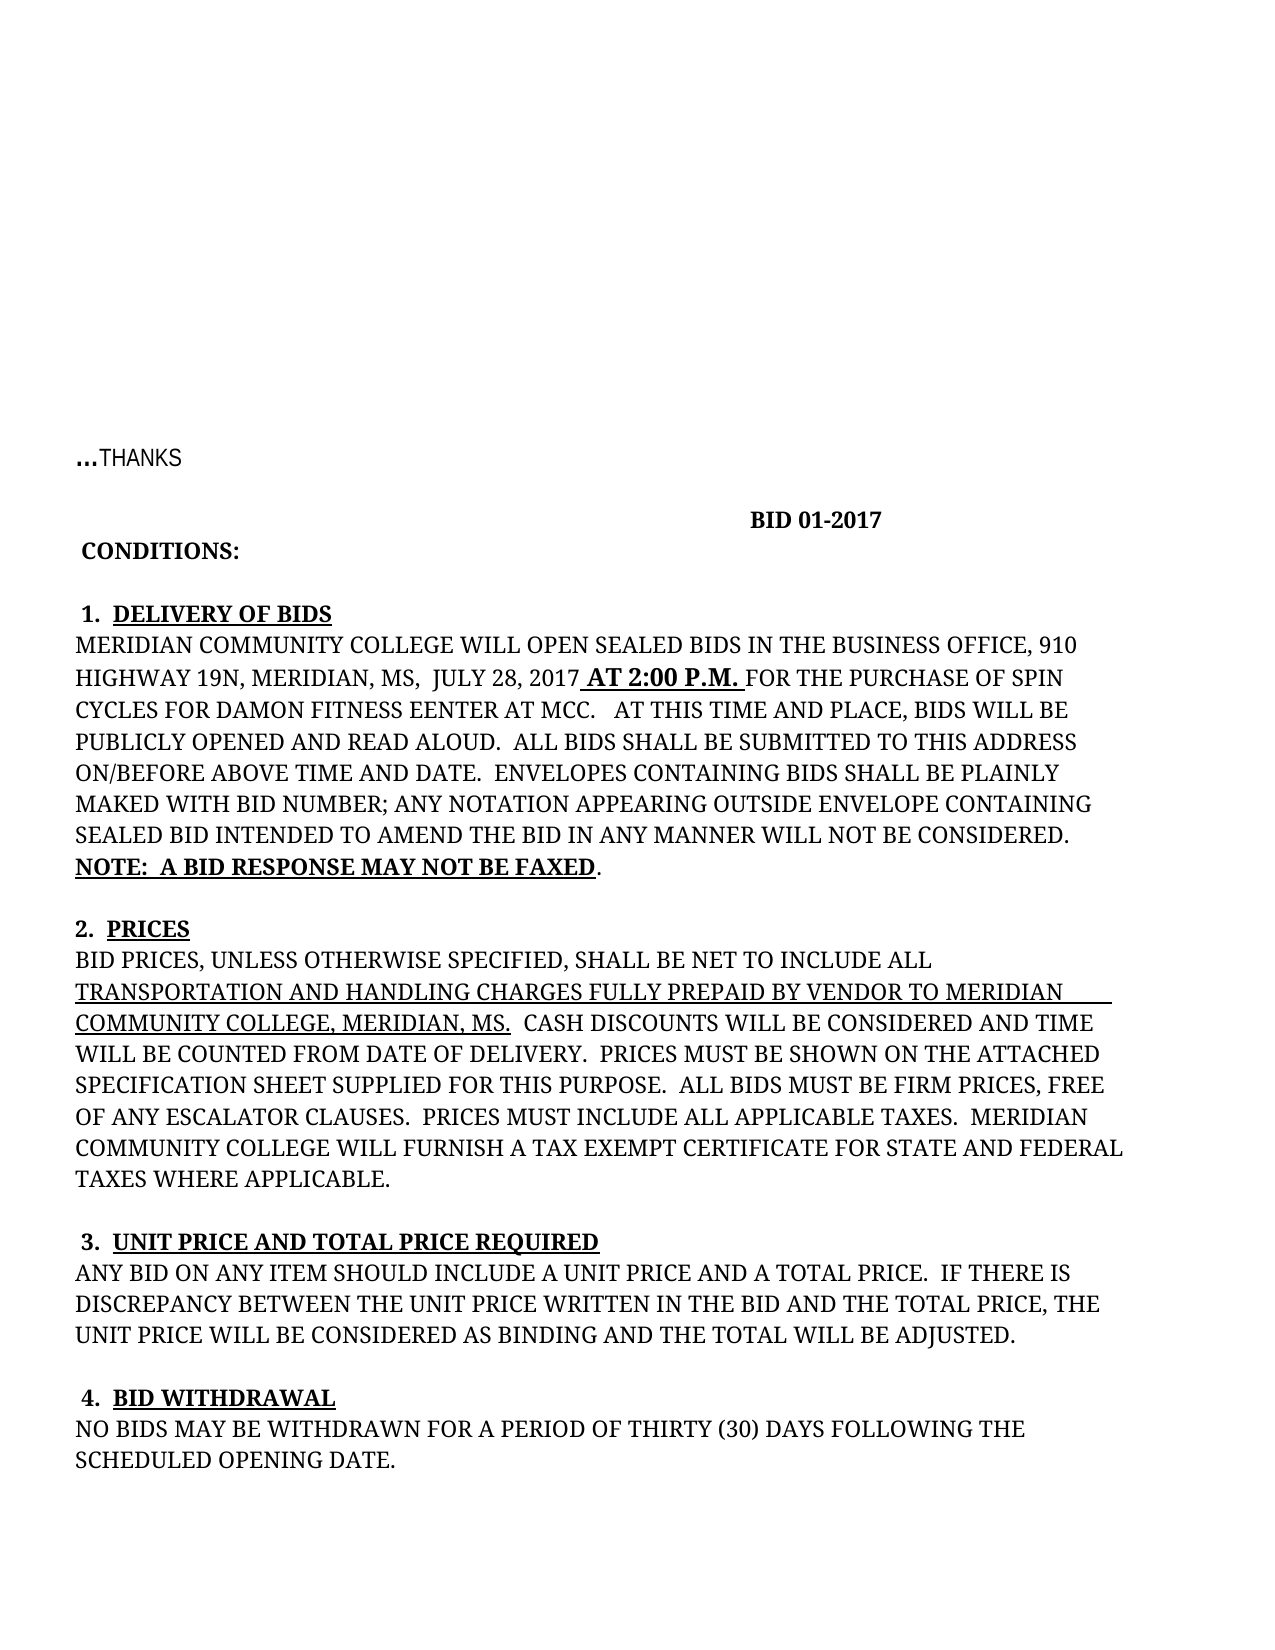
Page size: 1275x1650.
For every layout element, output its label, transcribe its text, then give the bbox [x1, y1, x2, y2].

text 1. DELIVERY OF BIDS [81, 598, 1138, 629]
text …THANKS [75, 415, 1138, 473]
text BID 01-2017 [75, 473, 1138, 535]
text COMMUNITY COLLEGE WILL FURNISH A AND FEDERAL [75, 1132, 1138, 1163]
text 4. BID WITHDRAWAL [81, 1382, 1138, 1413]
text NO BIDS MAY BE WITHDRAWN FOR A PERIOD OF THIRTY (30) DAYS FOLLOWING THE [75, 1413, 1138, 1444]
text 3. UNIT PRICE AND TOTAL PRICE REQUIRED [75, 1225, 1138, 1257]
text COMMUNITY COLLEGE, MERIDIAN, MS. CASH DISCOUNTS WILL BE CONSIDERED AND TIME [75, 1007, 1138, 1038]
text WILL BE COUNTED FROM DATE OF DELIVERY. PRICES MUST BE SHOWN ON THE ATTACHED SPECIFICATION SHEET SUPPLIED FOR THIS PURPOSE. ALL BIDS MUST BE FIRM PRICES, FREE [75, 1038, 1138, 1100]
text MERIDIAN COMMUNITY COLLEGE WILL OPEN SEALED BIDS IN THE BUSINESS OFFICE, 910 HIGHWAY 19N, MERIDIAN, MS, JULY 28, 2017 AT 2:00 P.M. FOR THE PURCHASE OF SPIN CYCLES FOR DAMON FITNESS EENTER AT MCC. AT THIS TIME AND PLACE, BIDS WILL BE PUBLICLY OPENED AND READ ALOUD. ALL BIDS SHALL BE SUBMITTED TO THIS ADDRESS ON/BEFORE ABOVE TIME AND DATE. ENVELOPES CONTAINING BIDS SHALL BE PLAINLY MAKED WITH BID NUMBER; ANY NOTATION APPEARING OUTSIDE ENVELOPE CONTAINING SEALED BID INTENDED TO AMEND THE BID IN ANY MANNER WILL NOT BE CONSIDERED. [75, 629, 1138, 850]
text 2. PRICES [75, 913, 1138, 944]
text NOTE: A BID RESPONSE MAY NOT BE FAXED. [75, 850, 1138, 882]
text CONDITIONS: [75, 535, 1138, 566]
text ANY BID ON ANY ITEM SHOULD INCLUDE A UNIT PRICE AND A TOTAL PRICE. IF THERE IS DISCREPANCY BETWEEN THE UNIT PRICE WRITTEN IN THE BID AND THE TOTAL PRICE, THE UNIT PRICE WILL BE CONSIDERED AS BINDING AND THE TOTAL WILL BE ADJUSTED. [75, 1257, 1138, 1350]
text BID PRICES, UNLESS OTHERWISE SPECIFIED, SHALL BE NET TO INCLUDE ALL [75, 944, 1138, 975]
text TRANSPORTATION AND HANDLING CHARGES FULLY PREPAID BY VENDOR TO [75, 975, 1138, 1007]
text SCHEDULED OPENING DATE. [75, 1444, 1138, 1475]
text TAXES WHERE APPLICABLE. [75, 1163, 1138, 1194]
text OF ANY ESCALATOR CLAUSES. PRICES MUST INCLUDE ALL APPLICABLE TAXES. [75, 1100, 1138, 1132]
